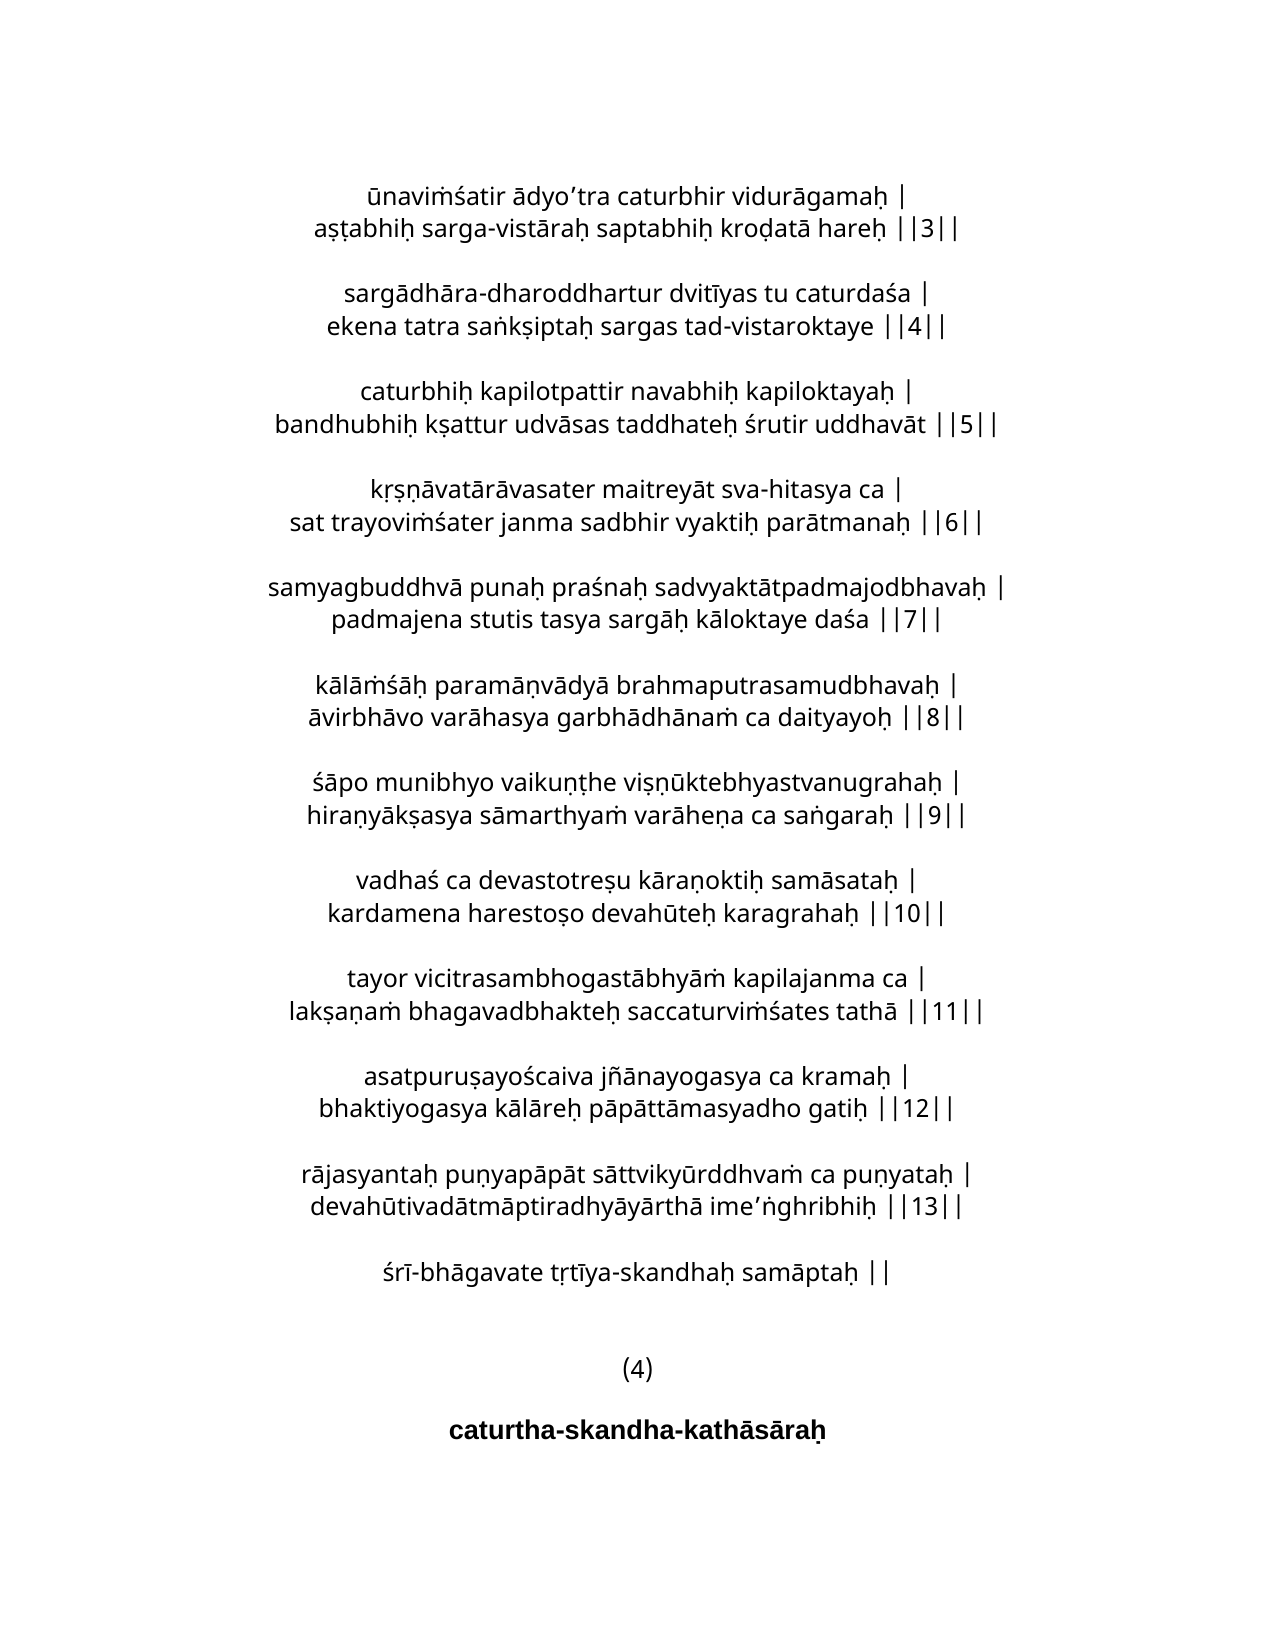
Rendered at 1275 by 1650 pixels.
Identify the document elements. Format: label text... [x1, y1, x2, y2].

text padmajena stutis tasya sargāḥ kāloktaye daśa ||7|| [221, 606, 1054, 639]
text ekena tatra saṅkṣiptaḥ sargas tad-vistaroktaye ||4|| [221, 313, 1054, 346]
text sat trayoviṁśater janma sadbhir vyaktiḥ parātmanaḥ ||6|| [221, 509, 1054, 541]
text asatpuruṣayoścaiva jñānayogasya ca kramaḥ | [221, 1063, 1054, 1096]
text kardamena harestoṣo devahūteḥ karagrahaḥ ||10|| [221, 900, 1054, 932]
text vadhaś ca devastotreṣu kāraṇoktiḥ samāsataḥ | [221, 867, 1054, 900]
text āvirbhāvo varāhasya garbhādhānaṁ ca daityayoḥ ||8|| [221, 704, 1054, 737]
subtitle caturtha-skandha-kathāsāraḥ [221, 1414, 1054, 1445]
text bandhubhiḥ kṣattur udvāsas taddhateḥ śrutir uddhavāt ||5|| [221, 411, 1054, 443]
text samyagbuddhvā punaḥ praśnaḥ sadvyaktātpadmajodbhavaḥ | [221, 574, 1054, 606]
text devahūtivadātmāptiradhyāyārthā ime’ṅghribhiḥ ||13|| [221, 1193, 1054, 1226]
text rājasyantaḥ puṇyapāpāt sāttvikyūrddhvaṁ ca puṇyataḥ | [221, 1161, 1054, 1193]
text tayor vicitrasambhogastābhyāṁ kapilajanma ca | [221, 965, 1054, 998]
text bhaktiyogasya kālāreḥ pāpāttāmasyadho gatiḥ ||12|| [221, 1096, 1054, 1128]
text sargādhāra-dharoddhartur dvitīyas tu caturdaśa | [221, 280, 1054, 313]
text śrī-bhāgavate tṛtīya-skandhaḥ samāptaḥ || [221, 1258, 1054, 1291]
text caturbhiḥ kapilotpattir navabhiḥ kapiloktayaḥ | [221, 378, 1054, 411]
text lakṣaṇaṁ bhagavadbhakteḥ saccaturviṁśates tathā ||11|| [221, 998, 1054, 1030]
text (4) [221, 1356, 1054, 1389]
text aṣṭabhiḥ sarga-vistāraḥ saptabhiḥ kroḍatā hareḥ ||3|| [221, 215, 1054, 248]
text ūnaviṁśatir ādyo’tra caturbhir vidurāgamaḥ | [221, 183, 1054, 215]
text śāpo munibhyo vaikuṇṭhe viṣṇūktebhyastvanugrahaḥ | [221, 769, 1054, 802]
text kālāṁśāḥ paramāṇvādyā brahmaputrasamudbhavaḥ | [221, 672, 1054, 704]
text hiraṇyākṣasya sāmarthyaṁ varāheṇa ca saṅgaraḥ ||9|| [221, 802, 1054, 835]
text kṛṣṇāvatārāvasater maitreyāt sva-hitasya ca | [221, 476, 1054, 509]
